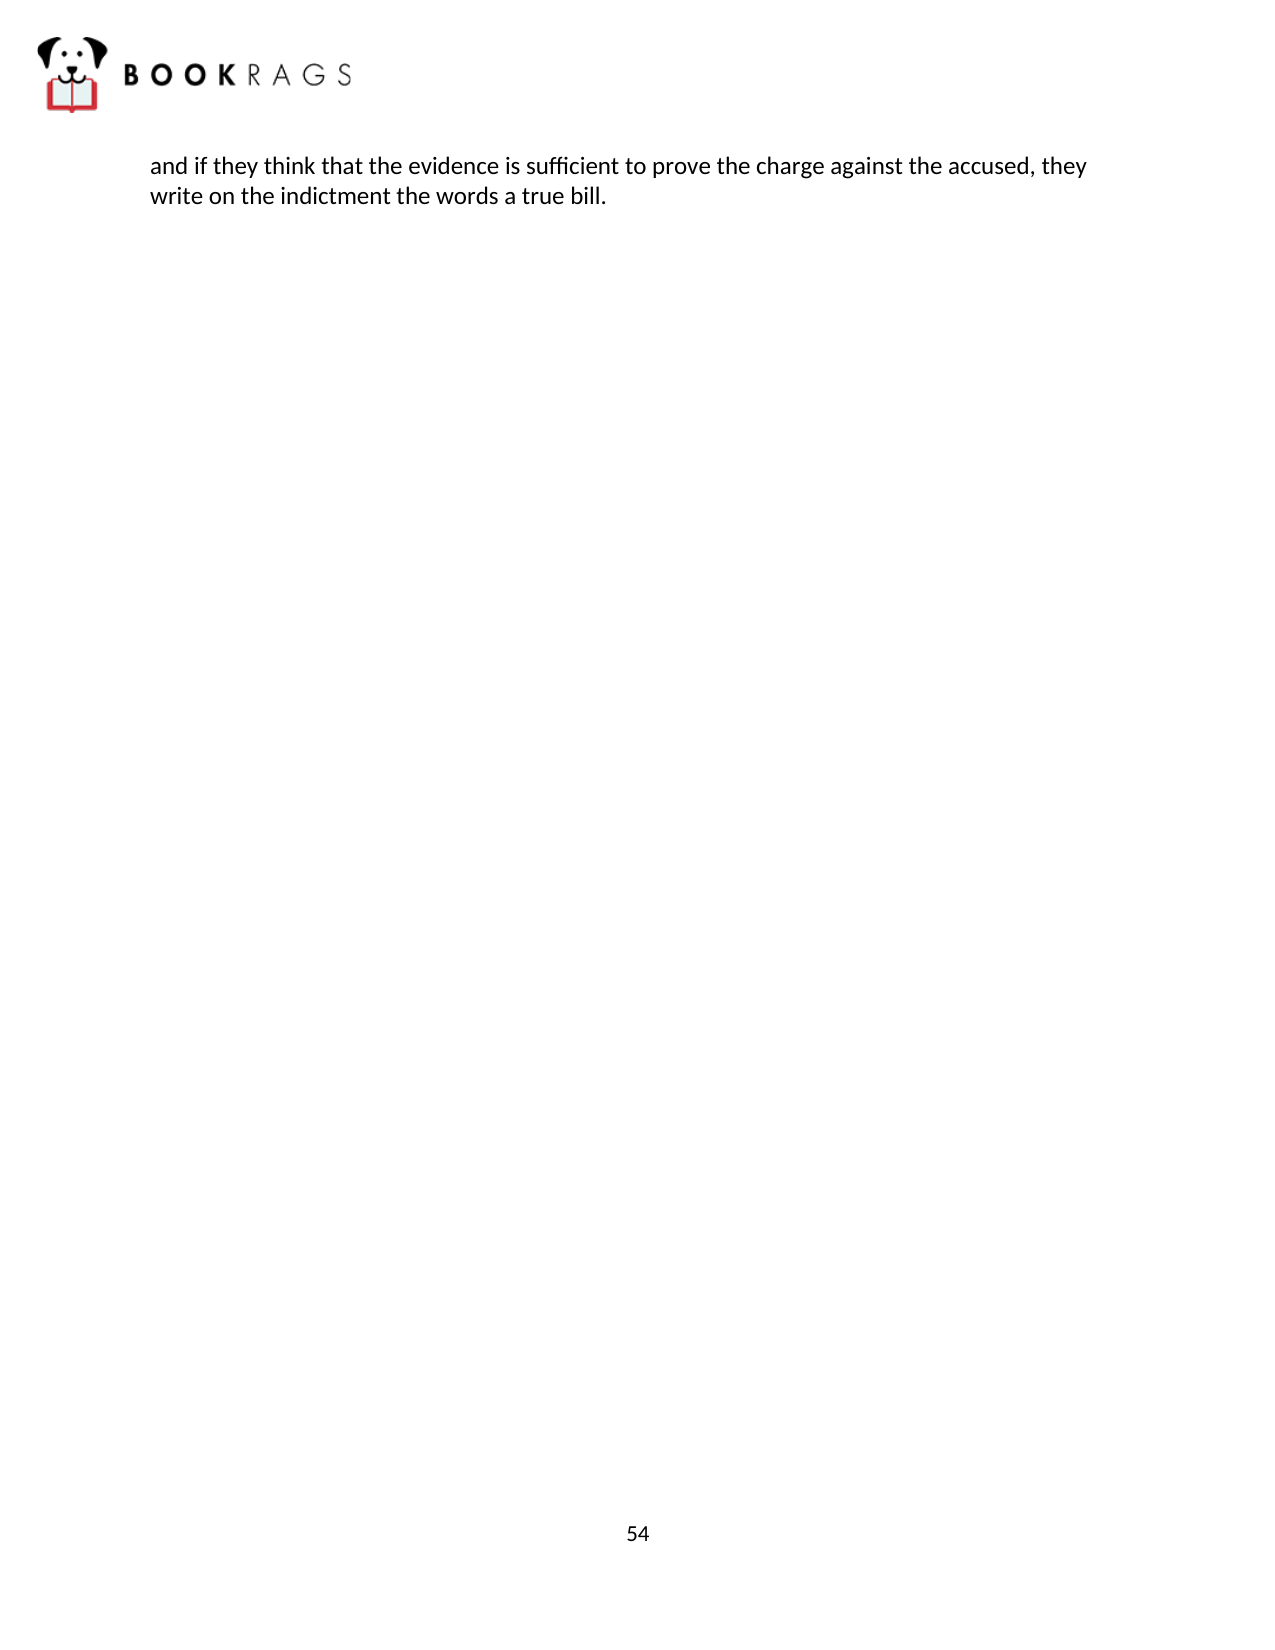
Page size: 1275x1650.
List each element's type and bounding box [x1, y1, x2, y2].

picture [37, 37, 351, 113]
text [150, 150, 1125, 211]
